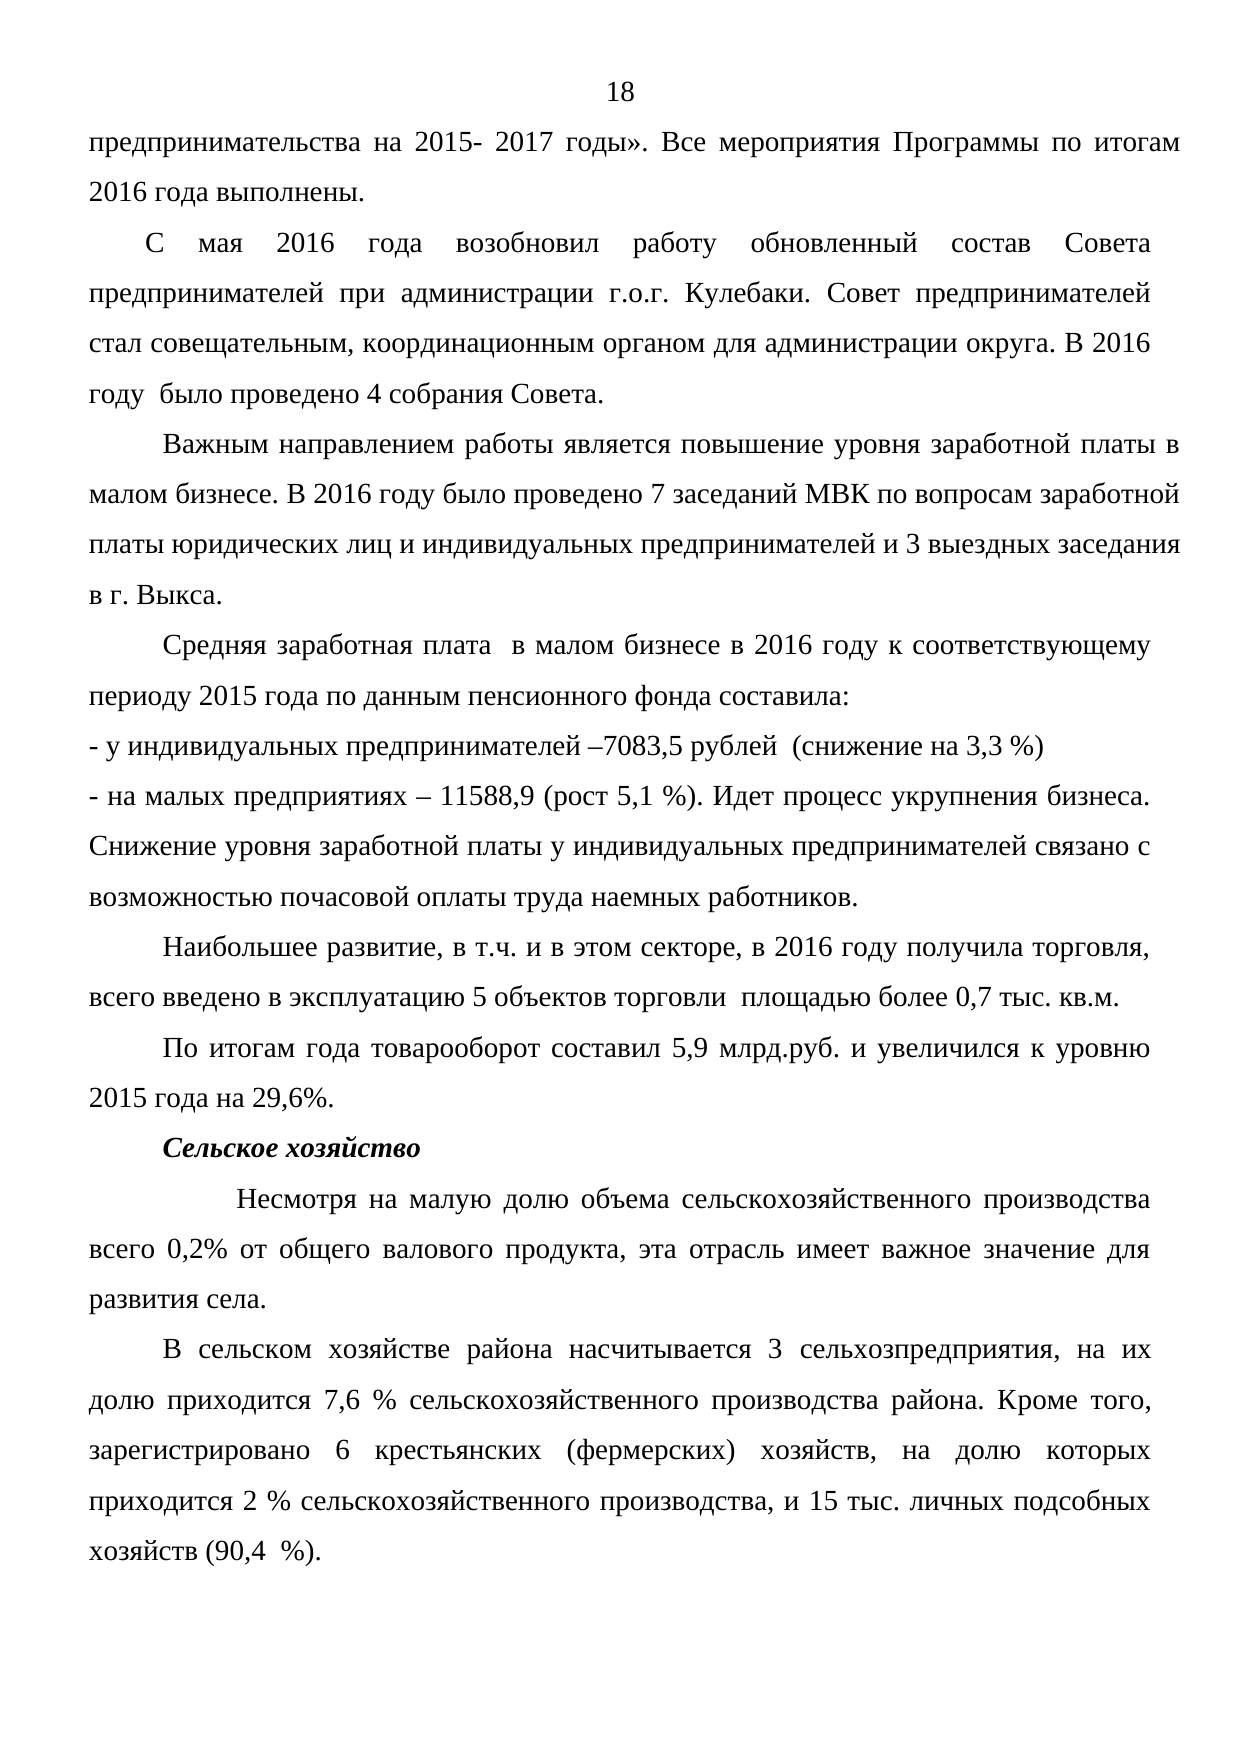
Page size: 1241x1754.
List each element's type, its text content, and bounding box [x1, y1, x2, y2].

text Несмотря на малую долю объема сельскохозяйственного производства всего 0,2% от общего валового продукта, эта отрасль имеет важное значение для развития села. [89, 1181, 1152, 1315]
text Важным направлением работы является повышение уровня заработной платы в малом бизнесе. В 2016 году было проведено 7 заседаний МВК по вопросам заработной платы юридических лиц и индивидуальных предпринимателей и 3 выездных заседания в г. Выкса. [89, 426, 1181, 611]
text Наибольшее развитие, в т.ч. и в этом секторе, в 2016 году получила торговля, всего введено в эксплуатацию 5 объектов торговли площадью более 0,7 тыс. кв.м. [89, 929, 1152, 1013]
text Средняя заработная плата в малом бизнесе в 2016 году к соответствующему периоду 2015 года по данным пенсионного фонда составила: [89, 627, 1152, 711]
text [89, 124, 1181, 208]
text По итогам года товарооборот составил 5,9 млрд.руб. и увеличился к уровню 2015 года на 29,6%. [89, 1030, 1152, 1114]
text Сельское хозяйство [89, 1130, 1152, 1164]
text - у индивидуальных предпринимателей –7083,5 рублей (снижение на 3,3 %) [89, 728, 1152, 761]
title В сельском хозяйстве района насчитывается 3 сельхозпредприятия, на их долю приходится 7,6 % сельскохозяйственного производства района. Кроме того, зарегистрировано 6 крестьянских (фермерских) хозяйств, на долю которых приходится 2 % сельскохозяйственного производства, и 15 тыс. личных подсобных хозяйств (90,4 %). [89, 1332, 1152, 1566]
text С мая 2016 года возобновил работу обновленный состав Совета предпринимателей при администрации г.о.г. Кулебаки. Совет предпринимателей стал совещательным, координационным органом для администрации округа. В 2016 году было проведено 4 собрания Совета. [89, 225, 1152, 409]
text - на малых предприятиях – 11588,9 (рост 5,1 %). Идет процесс укрупнения бизнеса. Снижение уровня заработной платы у индивидуальных предпринимателей связано с возможностью почасовой оплаты труда наемных работников. [89, 778, 1152, 912]
